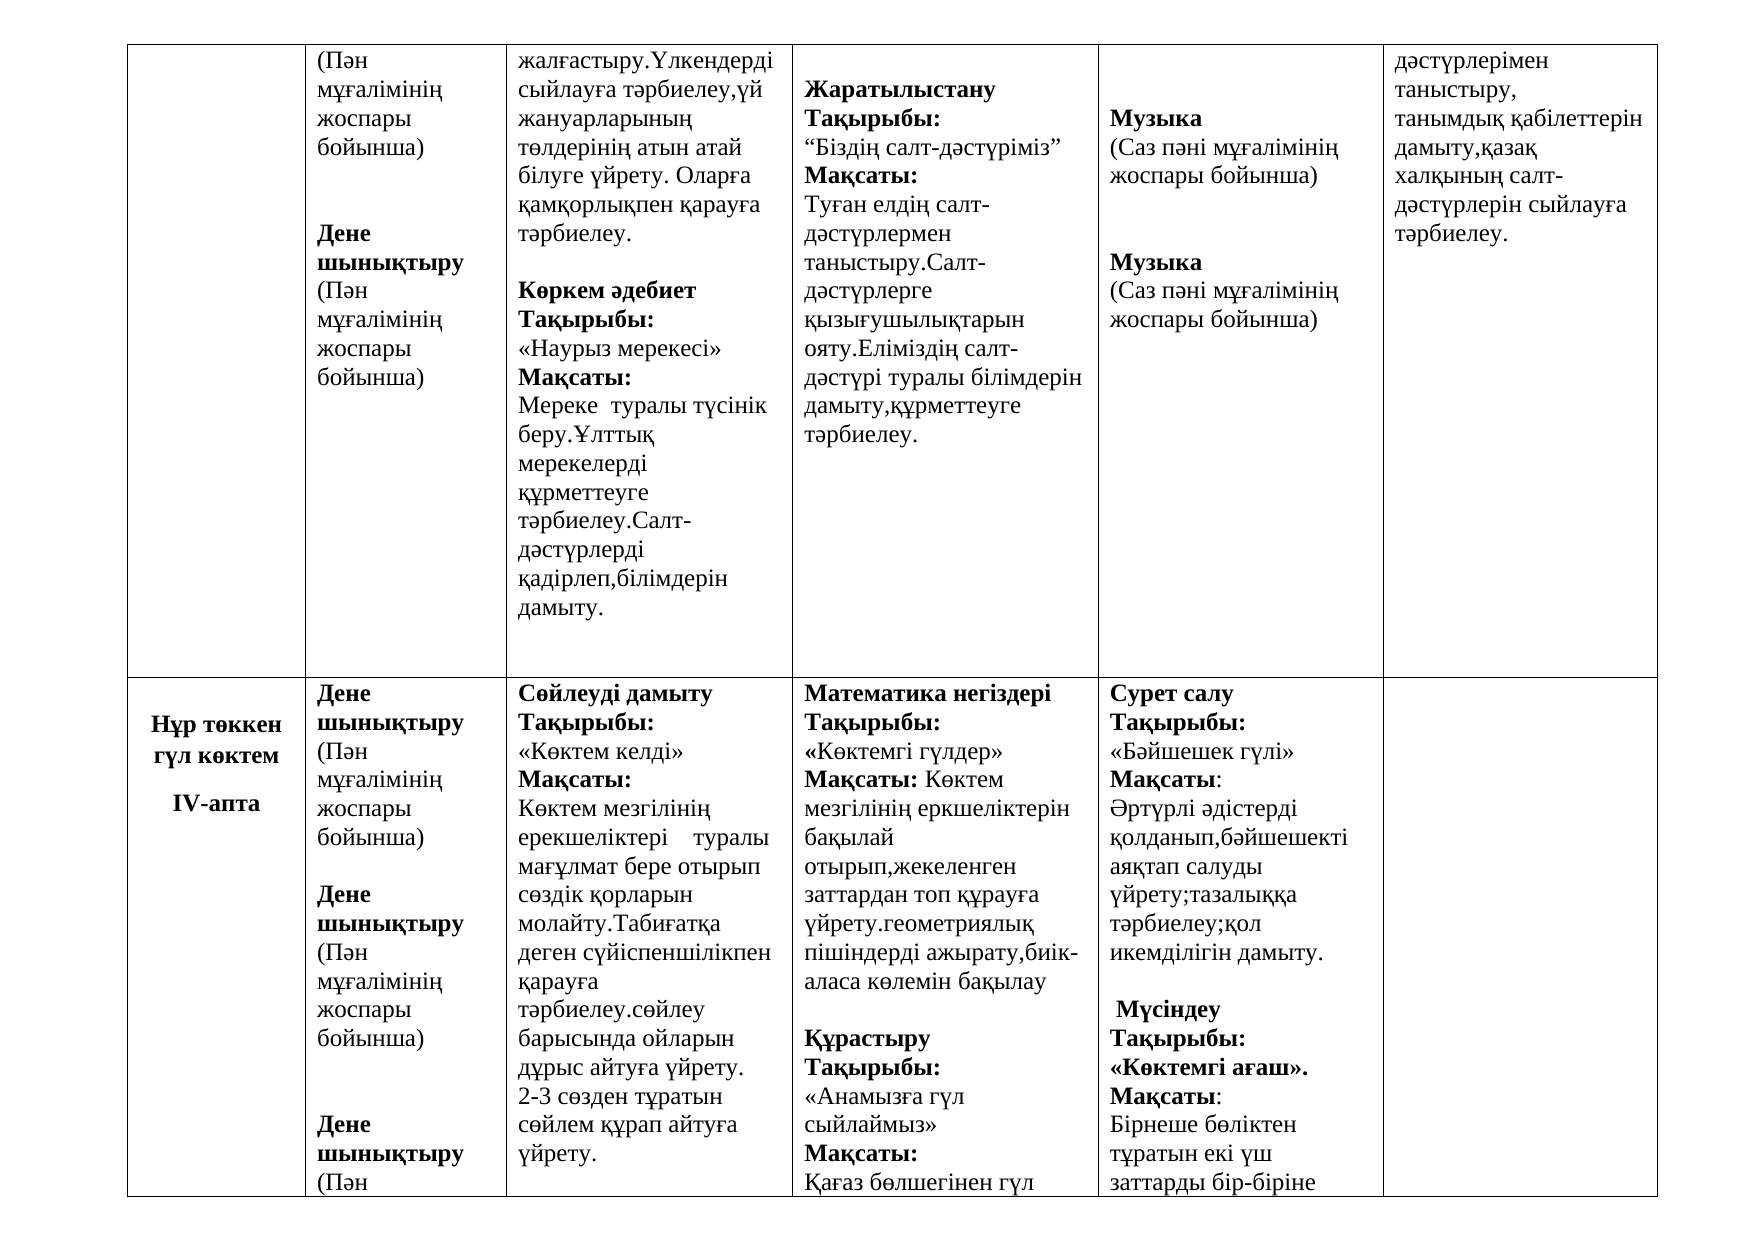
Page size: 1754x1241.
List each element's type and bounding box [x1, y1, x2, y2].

table_cell [1384, 678, 1657, 1196]
table_cell [128, 678, 305, 1196]
table_cell [1099, 45, 1383, 677]
table_cell [1384, 45, 1657, 677]
table_cell [306, 45, 506, 677]
table_cell [507, 678, 792, 1196]
table_cell [1099, 678, 1383, 1196]
table_cell [793, 45, 1098, 677]
table_cell [507, 45, 792, 677]
table_cell [128, 45, 305, 677]
table_cell [306, 678, 506, 1196]
table_cell [793, 678, 1098, 1196]
